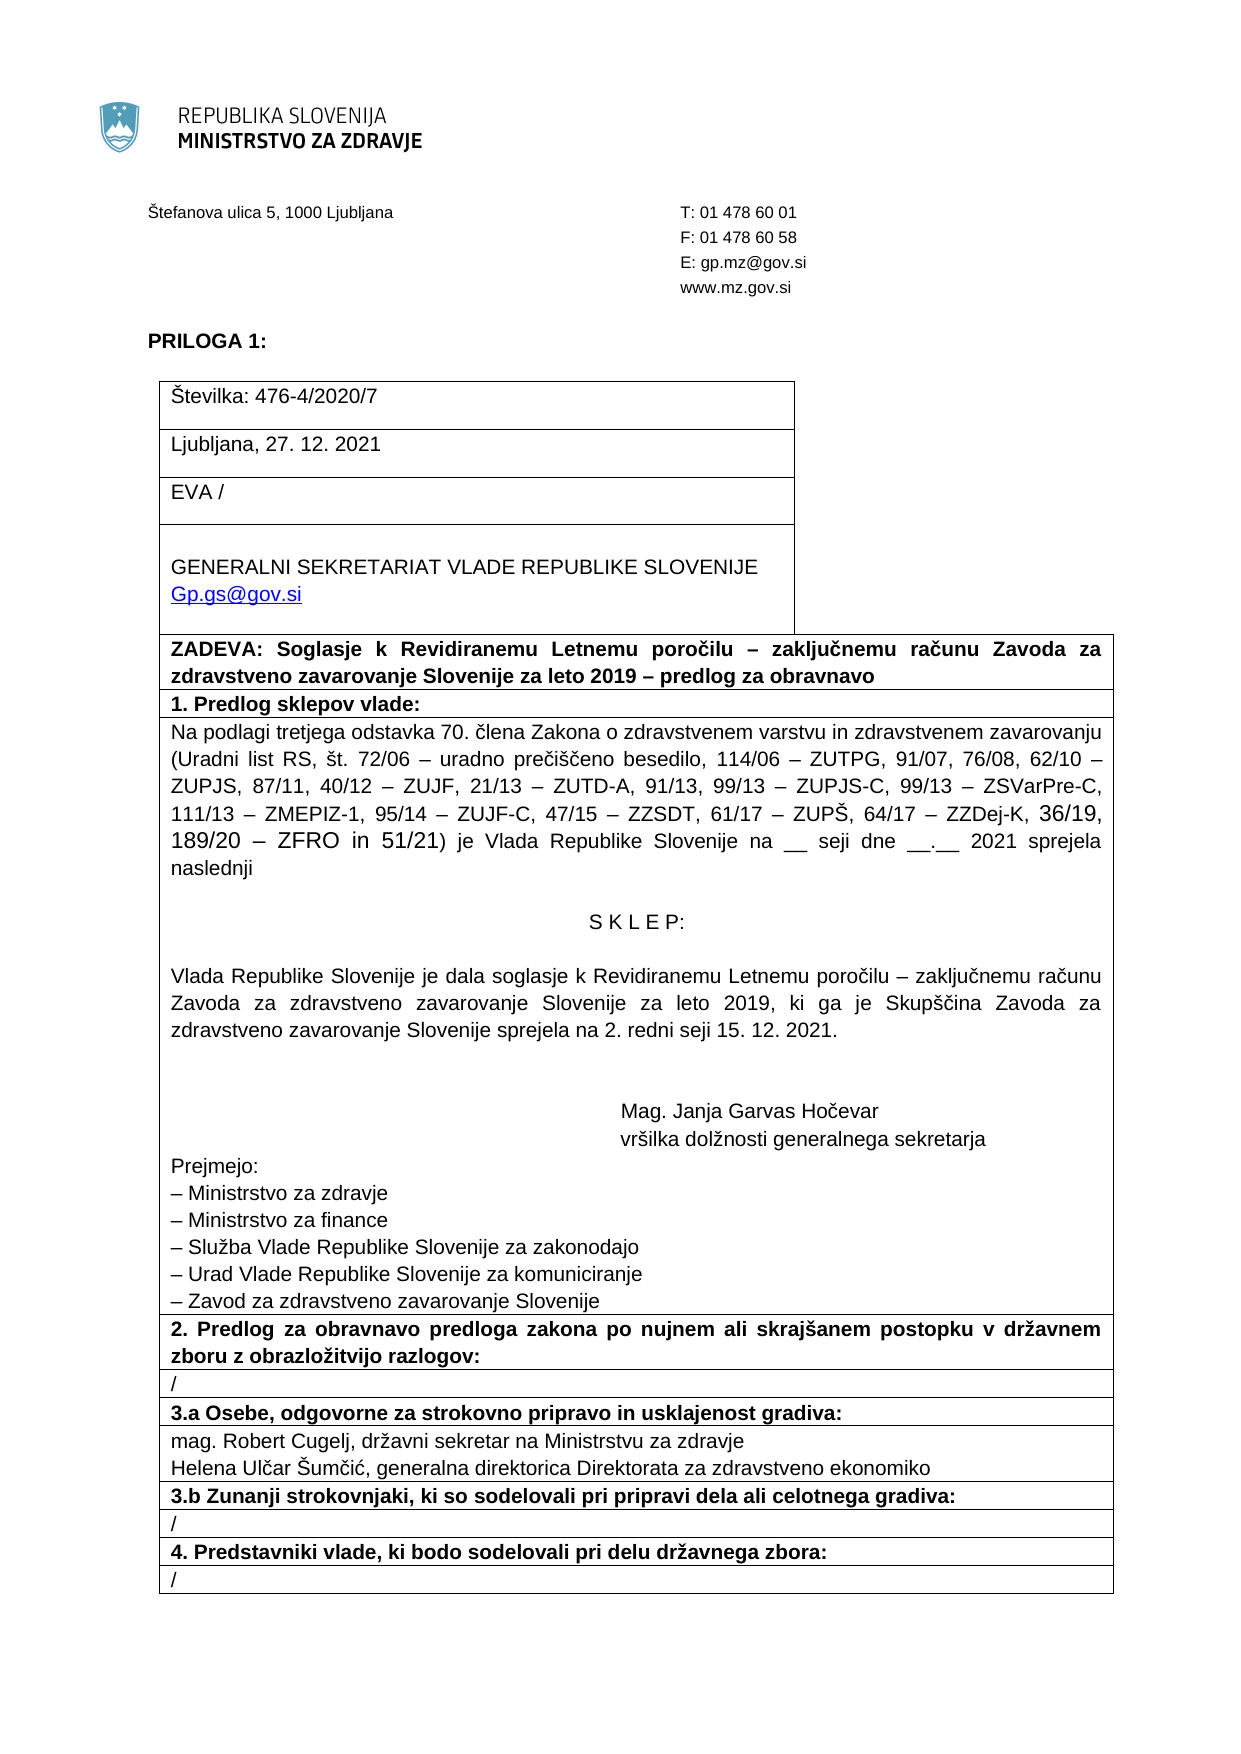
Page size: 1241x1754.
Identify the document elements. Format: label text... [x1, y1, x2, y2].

table_cell EVA / [160, 478, 794, 524]
table_cell 3.b Zunanji strokovnjaki, ki so sodelovali pri pripravi dela ali celotnega gradiva: [160, 1482, 1113, 1509]
table_cell GENERALNI SEKRETARIAT VLADE REPUBLIKE SLOVENIJE Gp.gs@gov.si [160, 525, 794, 634]
table_cell / [160, 1370, 1113, 1397]
table_cell 4. Predstavniki vlade, ki bodo sodelovali pri delu državnega zbora: [160, 1538, 1113, 1565]
table_cell / [160, 1510, 1113, 1537]
table_cell Na podlagi tretjega odstavka 70. člena Zakona o zdravstvenem varstvu in zdravstvenem zavarovanju (Uradni list RS, št. 72/06 – uradno prečiščeno besedilo, 114/06 – ZUTPG, 91/07, 76/08, 62/10 – ZUPJS, 87/11, 40/12 – ZUJF, 21/13 – ZUTD-A, 91/13, 99/13 – ZUPJS-C, 99/13 – ZSVarPre-C, 111/13 – ZMEPIZ-1, 95/14 – ZUJF-C, 47/15 – ZZSDT, 61/17 – ZUPŠ, 64/17 – ZZDej-K, 36/19, 189/20 – ZFRO in 51/21) je Vlada Republike Slovenije na __ seji dne __.__ 2021 sprejela naslednji S K L E P: Vlada Republike Slovenije je dala soglasje k Revidiranemu Letnemu poročilu – zaključnemu računu Zavoda za zdravstveno zavarovanje Slovenije za leto 2019, ki ga je Skupščina Zavoda za zdravstveno zavarovanje Slovenije sprejela na 2. redni seji 15. 12. 2021. Mag. Janja Garvas Hočevar vršilka dolžnosti generalnega sekretarja Prejmejo: – Ministrstvo za zdravje – Ministrstvo za finance – Služba Vlade Republike Slovenije za zakonodajo – Urad Vlade Republike Slovenije za komuniciranje – Zavod za zdravstveno zavarovanje Slovenije [160, 718, 1113, 1314]
table_cell 1. Predlog sklepov vlade: [160, 690, 1113, 717]
picture [0, 0, 709, 160]
table_cell / [160, 1566, 1113, 1593]
table_cell mag. Robert Cugelj, državni sekretar na Ministrstvu za zdravje Helena Ulčar Šumčić, generalna direktorica Direktorata za zdravstveno ekonomiko [160, 1426, 1113, 1481]
table_cell 2. Predlog za obravnavo predloga zakona po nujnem ali skrajšanem postopku v državnem zboru z obrazložitvijo razlogov: [160, 1315, 1113, 1369]
table_cell 3.a Osebe, odgovorne za strokovno pripravo in usklajenost gradiva: [160, 1398, 1113, 1425]
table_cell ZADEVA: Soglasje k Revidiranemu Letnemu poročilu – zaključnemu računu Zavoda za zdravstveno zavarovanje Slovenije za leto 2019 – predlog za obravnavo [160, 635, 1113, 689]
table_header Številka: 476-4/2020/7 [160, 382, 794, 429]
table_cell Ljubljana, 27. 12. 2021 [160, 430, 794, 477]
text PRILOGA 1: [148, 327, 1093, 354]
